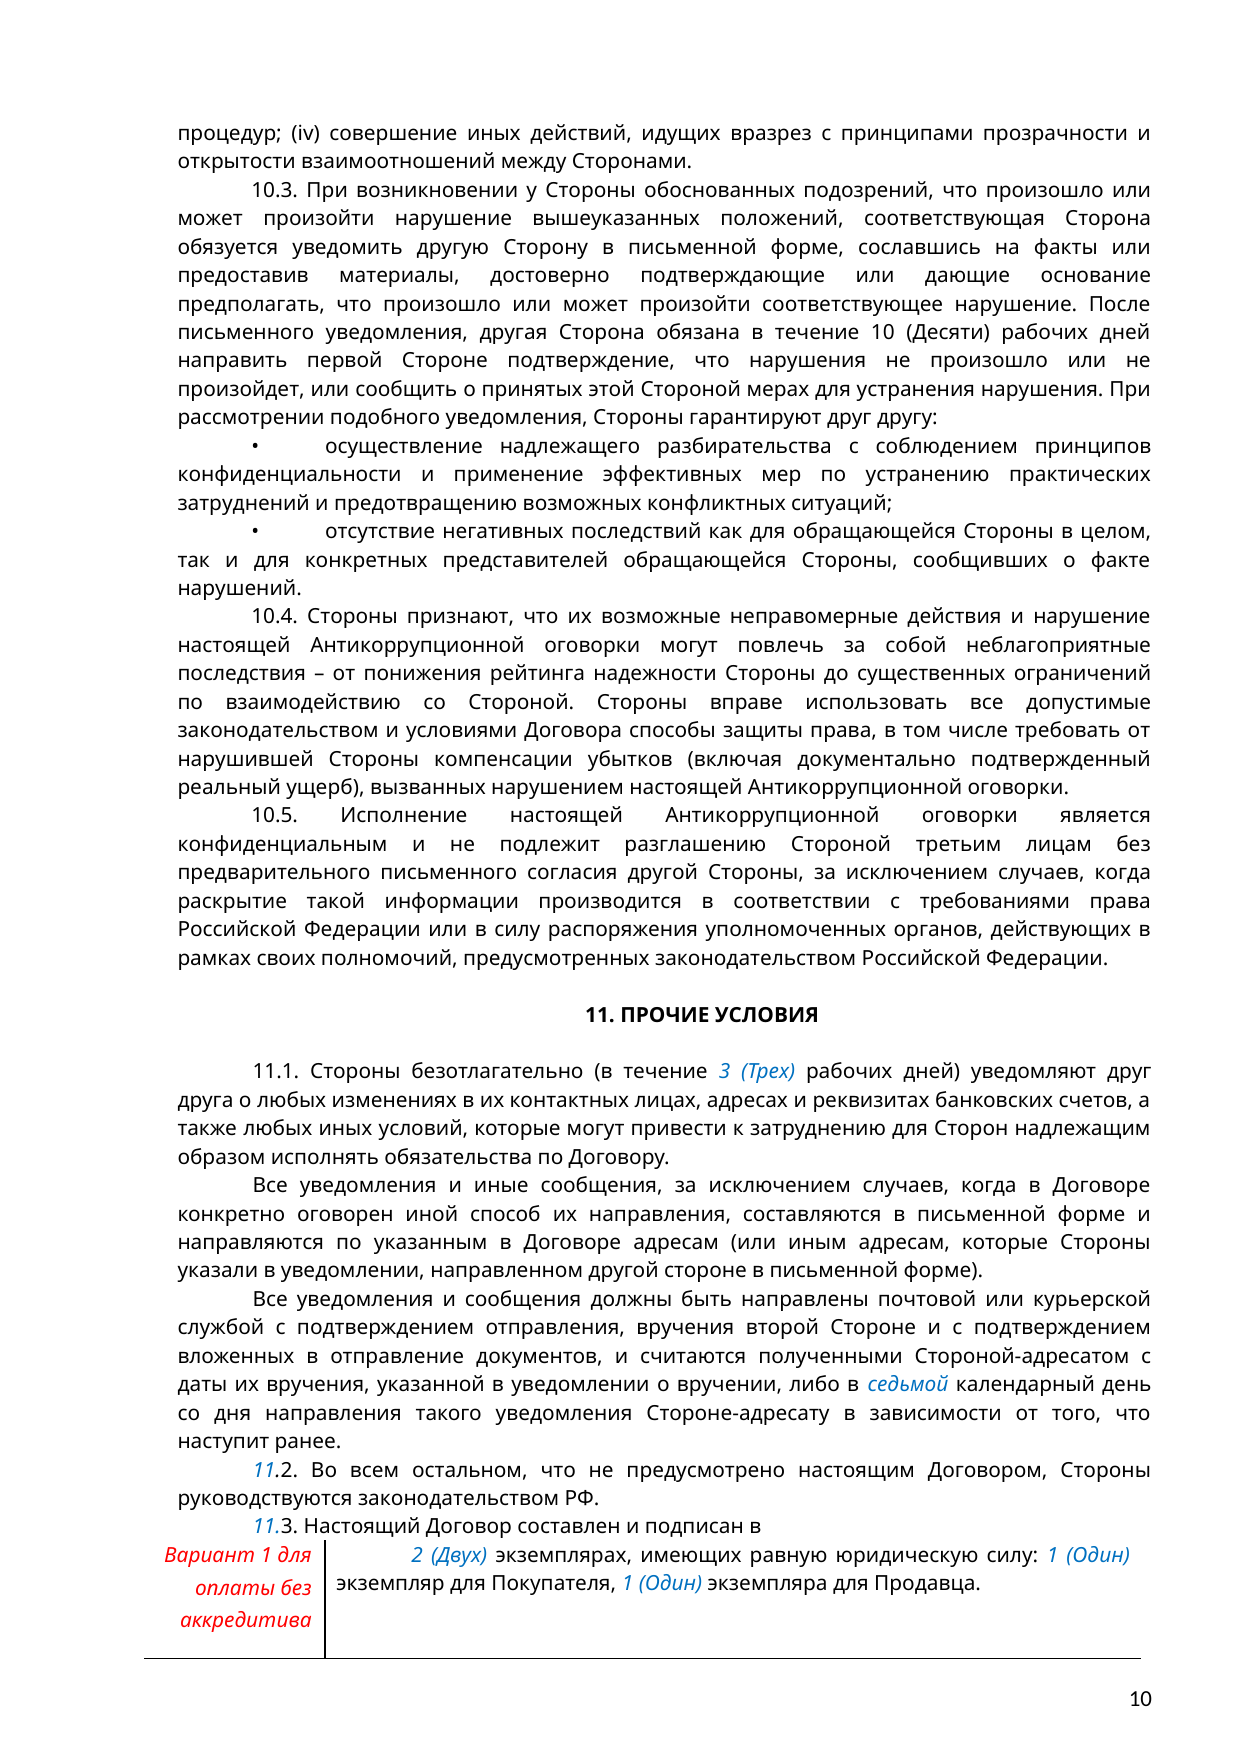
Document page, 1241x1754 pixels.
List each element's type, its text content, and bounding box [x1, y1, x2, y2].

text 10.5. Исполнение настоящей Антикоррупционной оговорки является конфиденциальным и не подлежит разглашению Стороной третьим лицам без предварительного письменного согласия другой Стороны, за исключением случаев, когда раскрытие такой информации производится в соответствии с требованиями права Российской Федерации или в силу распоряжения уполномоченных органов, действующих в рамках своих полномочий, предусмотренных законодательством Российской Федерации. [177, 801, 1152, 971]
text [177, 118, 1152, 175]
text 10.4. Стороны признают, что их возможные неправомерные действия и нарушение настоящей Антикоррупционной оговорки могут повлечь за собой неблагоприятные последствия – от понижения рейтинга надежности Стороны до существенных ограничений по взаимодействию со Стороной. Стороны вправе использовать все допустимые законодательством и условиями Договора способы защиты права, в том числе требовать от нарушившей Стороны компенсации убытков (включая документально подтвержденный реальный ущерб), вызванных нарушением настоящей Антикоррупционной оговорки. [177, 602, 1152, 801]
text 10.3. При возникновении у Стороны обоснованных подозрений, что произошло или может произойти нарушение вышеуказанных положений, соответствующая Сторона обязуется уведомить другую Сторону в письменной форме, сославшись на факты или предоставив материалы, достоверно подтверждающие или дающие основание предполагать, что произошло или может произойти соответствующее нарушение. После письменного уведомления, другая Сторона обязана в течение 10 (Десяти) рабочих дней направить первой Стороне подтверждение, что нарушения не произошло или не произойдет, или сообщить о принятых этой Стороной мерах для устранения нарушения. При рассмотрении подобного уведомления, Стороны гарантируют друг другу: [177, 175, 1152, 431]
text 11.1. Стороны безотлагательно (в течение 3 (Трех) рабочих дней) уведомляют друг друга о любых изменениях в их контактных лицах, адресах и реквизитах банковских счетов, а также любых иных условий, которые могут привести к затруднению для Сторон надлежащим образом исполнять обязательства по Договору. [177, 1057, 1152, 1170]
table_header 2 (Двух) экземплярах, имеющих равную юридическую силу: 1 (Один) экземпляр для Покупателя, 1 (Один) экземпляра для Продавца. [326, 1540, 1141, 1658]
text 11.2. Во всем остальном, что не предусмотрено настоящим Договором, Стороны руководствуются законодательством РФ. [177, 1455, 1152, 1512]
text • отсутствие негативных последствий как для обращающейся Стороны в целом, так и для конкретных представителей обращающейся Стороны, сообщивших о факте нарушений. [177, 516, 1152, 602]
text Все уведомления и сообщения должны быть направлены почтовой или курьерской службой с подтверждением отправления, вручения второй Стороне и с подтверждением вложенных в отправление документов, и считаются полученными Стороной-адресатом c даты их вручения, указанной в уведомлении о вручении, либо в седьмой календарный день со дня направления такого уведомления Стороне-адресату в зависимости от того, что наступит ранее. [177, 1284, 1152, 1455]
text 11. ПРОЧИЕ УСЛОВИЯ [177, 1000, 1152, 1028]
text • осуществление надлежащего разбирательства с соблюдением принципов конфиденциальности и применение эффективных мер по устранению практических затруднений и предотвращению возможных конфликтных ситуаций; [177, 431, 1152, 516]
table_header Вариант 1 для оплаты без аккредитива [144, 1540, 324, 1658]
text Все уведомления и иные сообщения, за исключением случаев, когда в Договоре конкретно оговорен иной способ их направления, составляются в письменной форме и направляются по указанным в Договоре адресам (или иным адресам, которые Стороны указали в уведомлении, направленном другой стороне в письменной форме). [177, 1170, 1152, 1284]
text 11.3. Настоящий Договор составлен и подписан в [177, 1512, 1152, 1540]
